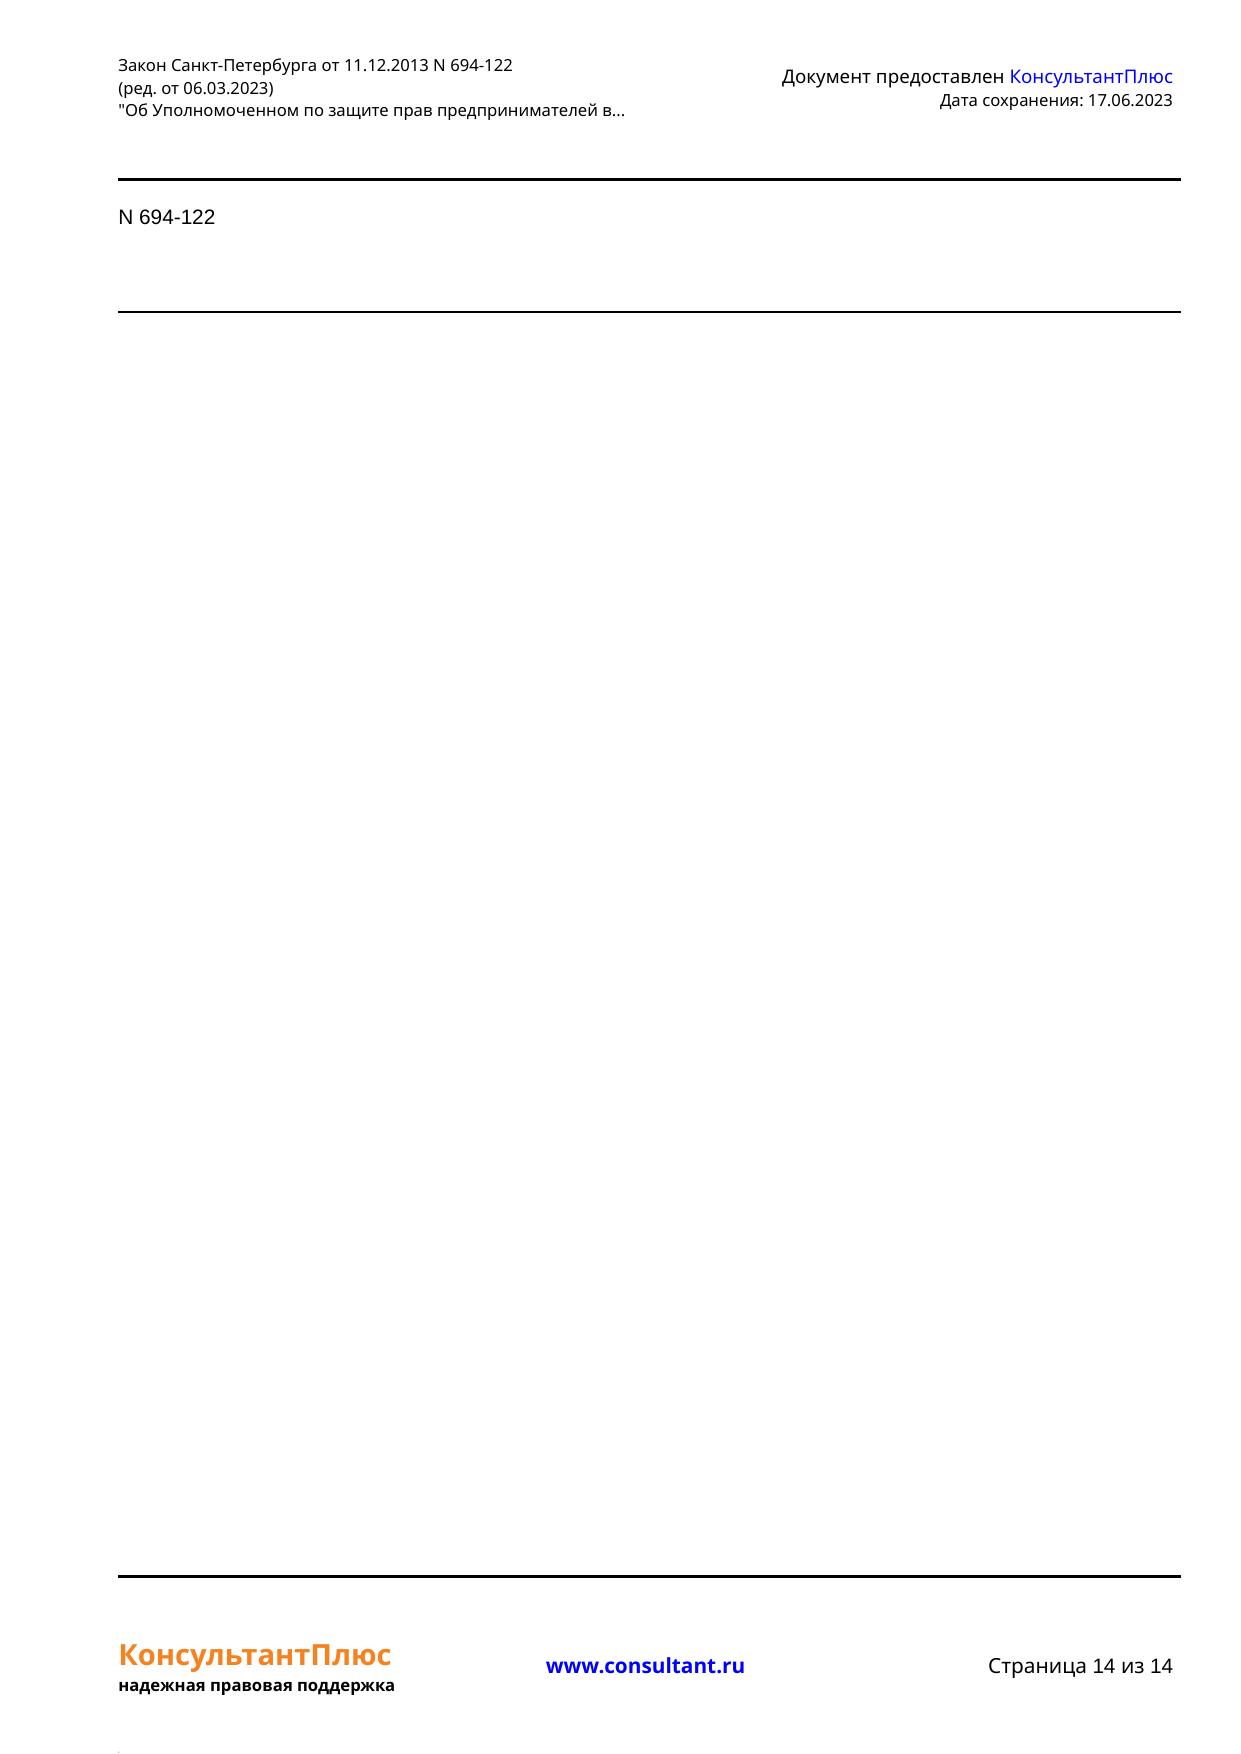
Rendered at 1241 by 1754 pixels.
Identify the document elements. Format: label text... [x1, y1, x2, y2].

text N 694-122 [118, 205, 1181, 229]
